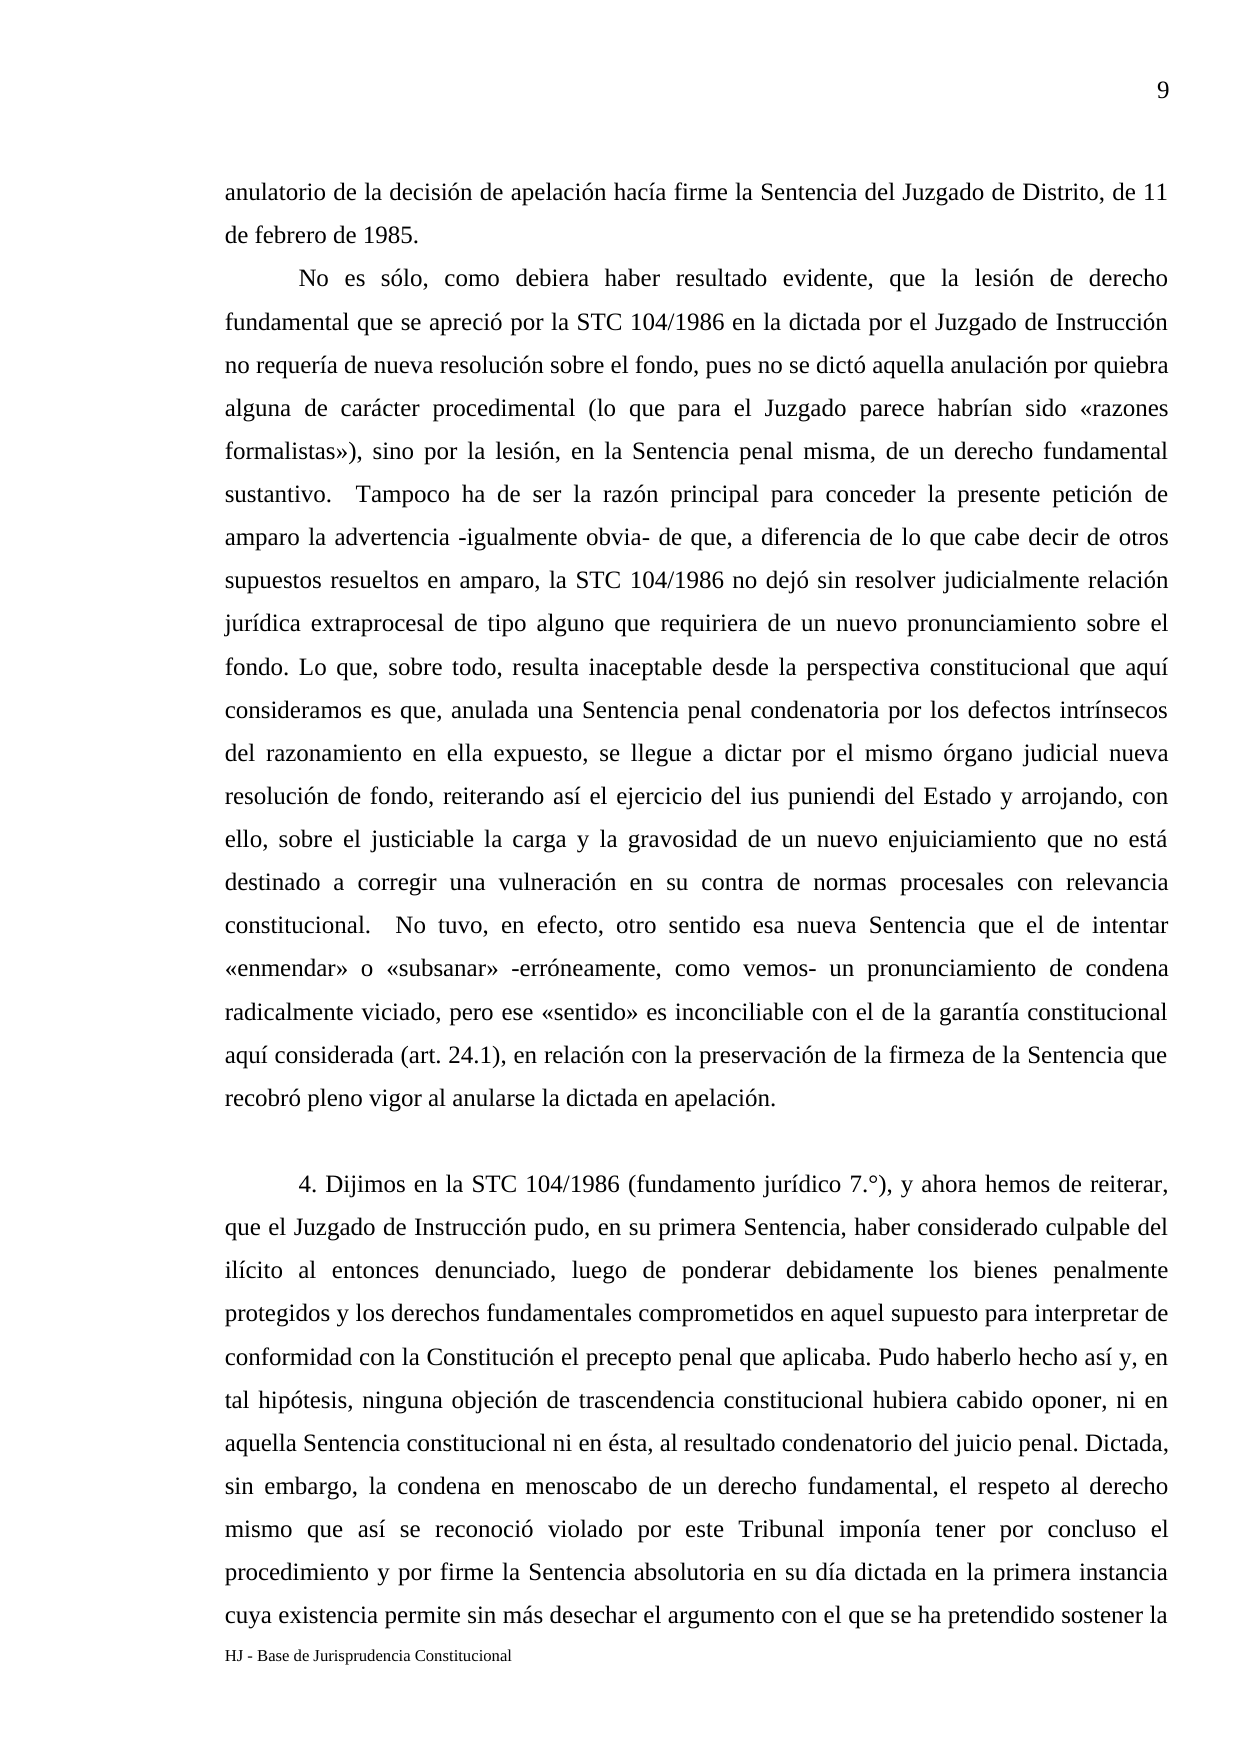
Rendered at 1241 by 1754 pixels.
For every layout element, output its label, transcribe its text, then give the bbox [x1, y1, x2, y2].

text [224, 1169, 1169, 1629]
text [224, 177, 1169, 249]
text No es sólo, como debiera haber resultado evidente, que la lesión de derecho fundamental que se apreció por la STC 104/1986 en la dictada por el Juzgado de Instrucción no requería de nueva resolución sobre el fondo, pues no se dictó aquella anulación por quiebra alguna de carácter procedimental (lo que para el Juzgado parece habrían sido «razones formalistas»), sino por la lesión, en la Sentencia penal misma, de un derecho fundamental sustantivo. Tampoco ha de ser la razón principal para conceder la presente petición de amparo la advertencia -igualmente obvia- de que, a diferencia de lo que cabe decir de otros supuestos resueltos en amparo, la STC 104/1986 no dejó sin resolver judicialmente relación jurídica extraprocesal de tipo alguno que requiriera de un nuevo pronunciamiento sobre el fondo. Lo que, sobre todo, resulta inaceptable desde la perspectiva constitucional que aquí consideramos es que, anulada una Sentencia penal condenatoria por los defectos intrínsecos del razonamiento en ella expuesto, se llegue a dictar por el mismo órgano judicial nueva resolución de fondo, reiterando así el ejercicio del ius puniendi del Estado y arrojando, con ello, sobre el justiciable la carga y la gravosidad de un nuevo enjuiciamiento que no está destinado a corregir una vulneración en su contra de normas procesales con relevancia constitucional. No tuvo, en efecto, otro sentido esa nueva Sentencia que el de intentar «enmendar» o «subsanar» -erróneamente, como vemos- un pronunciamiento de condena radicalmente viciado, pero ese «sentido» es inconciliable con el de la garantía constitucional aquí considerada (art. 24.1), en relación con la preservación de la firmeza de la Sentencia que recobró pleno vigor al anularse la dictada en apelación. [224, 263, 1169, 1112]
